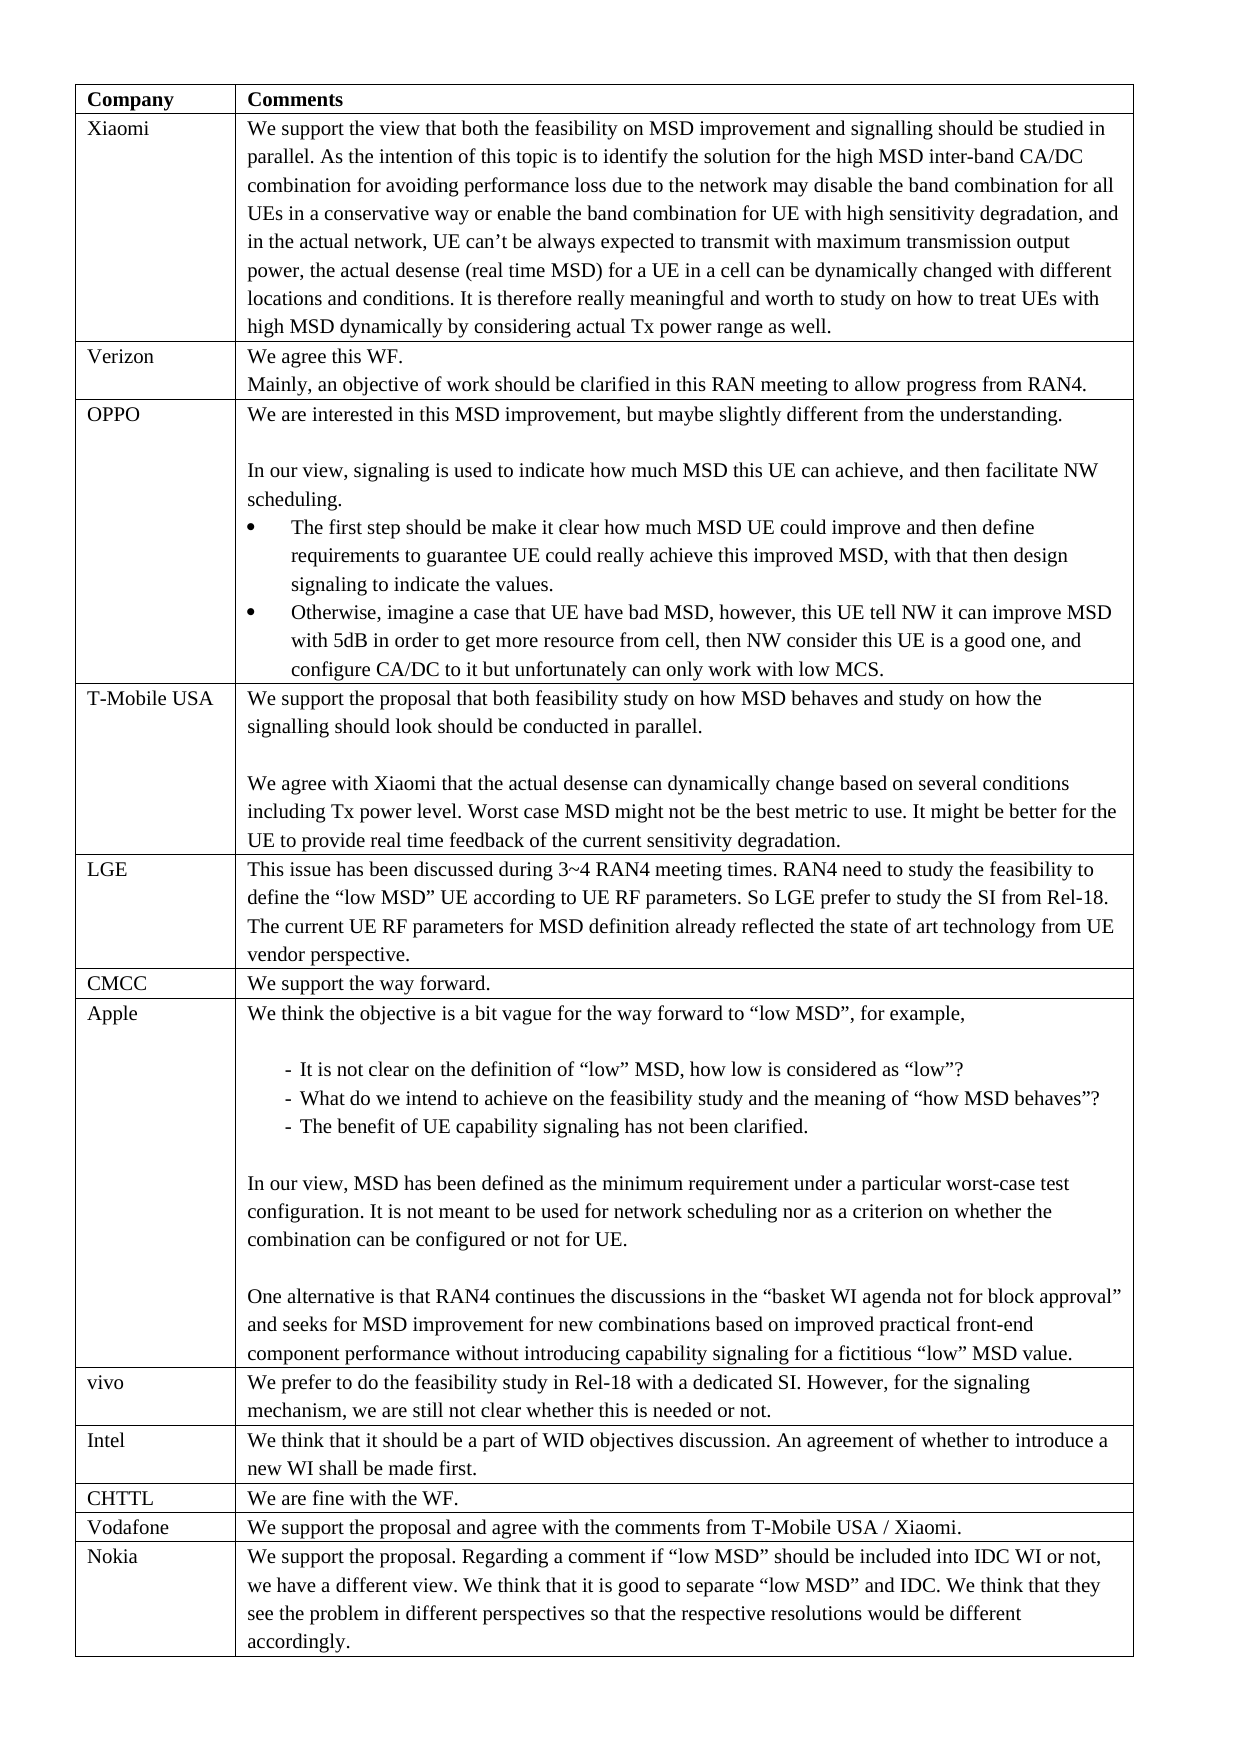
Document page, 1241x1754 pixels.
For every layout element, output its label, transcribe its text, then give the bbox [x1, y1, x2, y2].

table_cell CHTTL [76, 1484, 235, 1512]
table_cell We support the proposal. Regarding a comment if “low MSD” should be included into IDC WI or not, we have a different view. We think that it is good to separate “low MSD” and IDC. We think that they see the problem in different perspectives so that the respective resolutions would be different accordingly. [236, 1542, 1133, 1656]
table_header Company [76, 85, 235, 113]
table_cell This issue has been discussed during 3~4 RAN4 meeting times. RAN4 need to study the feasibility to define the “low MSD” UE according to UE RF parameters. So LGE prefer to study the SI from Rel-18. The current UE RF parameters for MSD definition already reflected the state of art technology from UE vendor perspective. [236, 855, 1133, 968]
table_cell OPPO [76, 400, 235, 683]
table_cell We prefer to do the feasibility study in Rel-18 with a dedicated SI. However, for the signaling mechanism, we are still not clear whether this is needed or not. [236, 1368, 1133, 1425]
table_cell Nokia [76, 1542, 235, 1656]
table_cell We support the proposal and agree with the comments from T-Mobile USA / Xiaomi. [236, 1513, 1133, 1541]
table_cell We support the proposal that both feasibility study on how MSD behaves and study on how the signalling should look should be conducted in parallel. We agree with Xiaomi that the actual desense can dynamically change based on several conditions including Tx power level. Worst case MSD might not be the best metric to use. It might be better for the UE to provide real time feedback of the current sensitivity degradation. [236, 684, 1133, 854]
table_cell LGE [76, 855, 235, 968]
table_cell T-Mobile USA [76, 684, 235, 854]
table_cell We support the view that both the feasibility on MSD improvement and signalling should be studied in parallel. As the intention of this topic is to identify the solution for the high MSD inter-band CA/DC combination for avoiding performance loss due to the network may disable the band combination for all UEs in a conservative way or enable the band combination for UE with high sensitivity degradation, and in the actual network, UE can’t be always expected to transmit with maximum transmission output power, the actual desense (real time MSD) for a UE in a cell can be dynamically changed with different locations and conditions. It is therefore really meaningful and worth to study on how to treat UEs with high MSD dynamically by considering actual Tx power range as well. [236, 114, 1133, 341]
table_cell Xiaomi [76, 114, 235, 341]
table_cell Apple [76, 999, 235, 1367]
table_cell vivo [76, 1368, 235, 1425]
table_cell CMCC [76, 969, 235, 998]
table_header Comments [236, 85, 1133, 113]
table_cell We are fine with the WF. [236, 1484, 1133, 1512]
table_cell We are interested in this MSD improvement, but maybe slightly different from the understanding. In our view, signaling is used to indicate how much MSD this UE can achieve, and then facilitate NW scheduling. The first step should be make it clear how much MSD UE could improve and then define requirements to guarantee UE could really achieve this improved MSD, with that then design signaling to indicate the values. Otherwise, imagine a case that UE have bad MSD, however, this UE tell NW it can improve MSD with 5dB in order to get more resource from cell, then NW consider this UE is a good one, and configure CA/DC to it but unfortunately can only work with low MCS. [236, 400, 1133, 683]
table_cell We support the way forward. [236, 969, 1133, 998]
table_cell Verizon [76, 342, 235, 398]
table_cell We agree this WF. Mainly, an objective of work should be clarified in this RAN meeting to allow progress from RAN4. [236, 342, 1133, 398]
table_cell We think the objective is a bit vague for the way forward to “low MSD”, for example, It is not clear on the definition of “low” MSD, how low is considered as “low”? What do we intend to achieve on the feasibility study and the meaning of “how MSD behaves”? The benefit of UE capability signaling has not been clarified. In our view, MSD has been defined as the minimum requirement under a particular worst-case test configuration. It is not meant to be used for network scheduling nor as a criterion on whether the combination can be configured or not for UE. One alternative is that RAN4 continues the discussions in the “basket WI agenda not for block approval” and seeks for MSD improvement for new combinations based on improved practical front-end component performance without introducing capability signaling for a fictitious “low” MSD value. [236, 999, 1133, 1367]
table_cell We think that it should be a part of WID objectives discussion. An agreement of whether to introduce a new WI shall be made first. [236, 1426, 1133, 1482]
table_cell Vodafone [76, 1513, 235, 1541]
table_cell Intel [76, 1426, 235, 1482]
